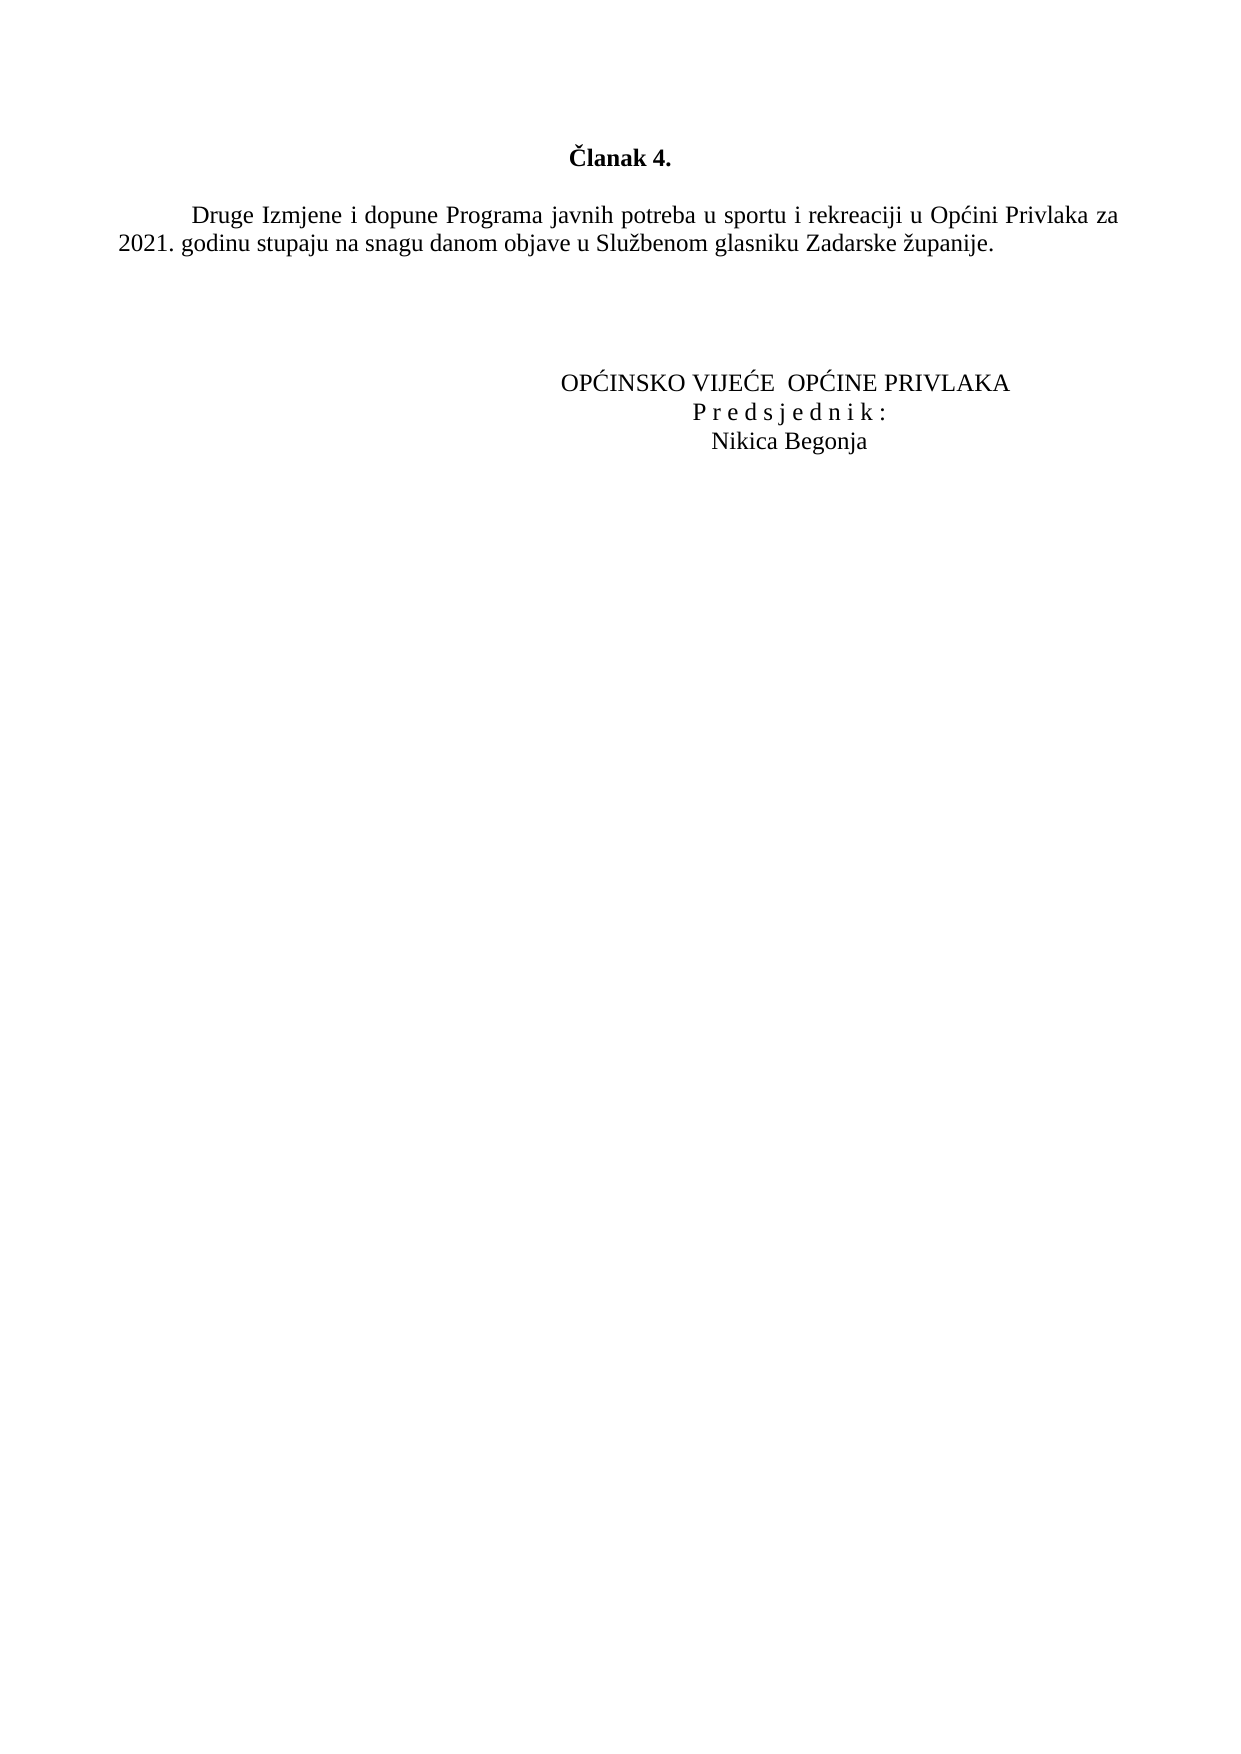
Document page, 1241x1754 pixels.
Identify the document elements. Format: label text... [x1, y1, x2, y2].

subtitle Članak 4. [569, 143, 1134, 172]
text OPĆINSKO VIJEĆE OPĆINE PRIVLAKA [561, 368, 1134, 397]
text Druge Izmjene i dopune Programa javnih potreba u sportu i rekreaciji u Općini Privlaka za 2021. godinu stupaju na snagu danom objave u Službenom glasniku Zadarske županije. [118, 201, 1134, 257]
text P r e d s j e d n i k : Nikica Begonja [692, 397, 888, 455]
